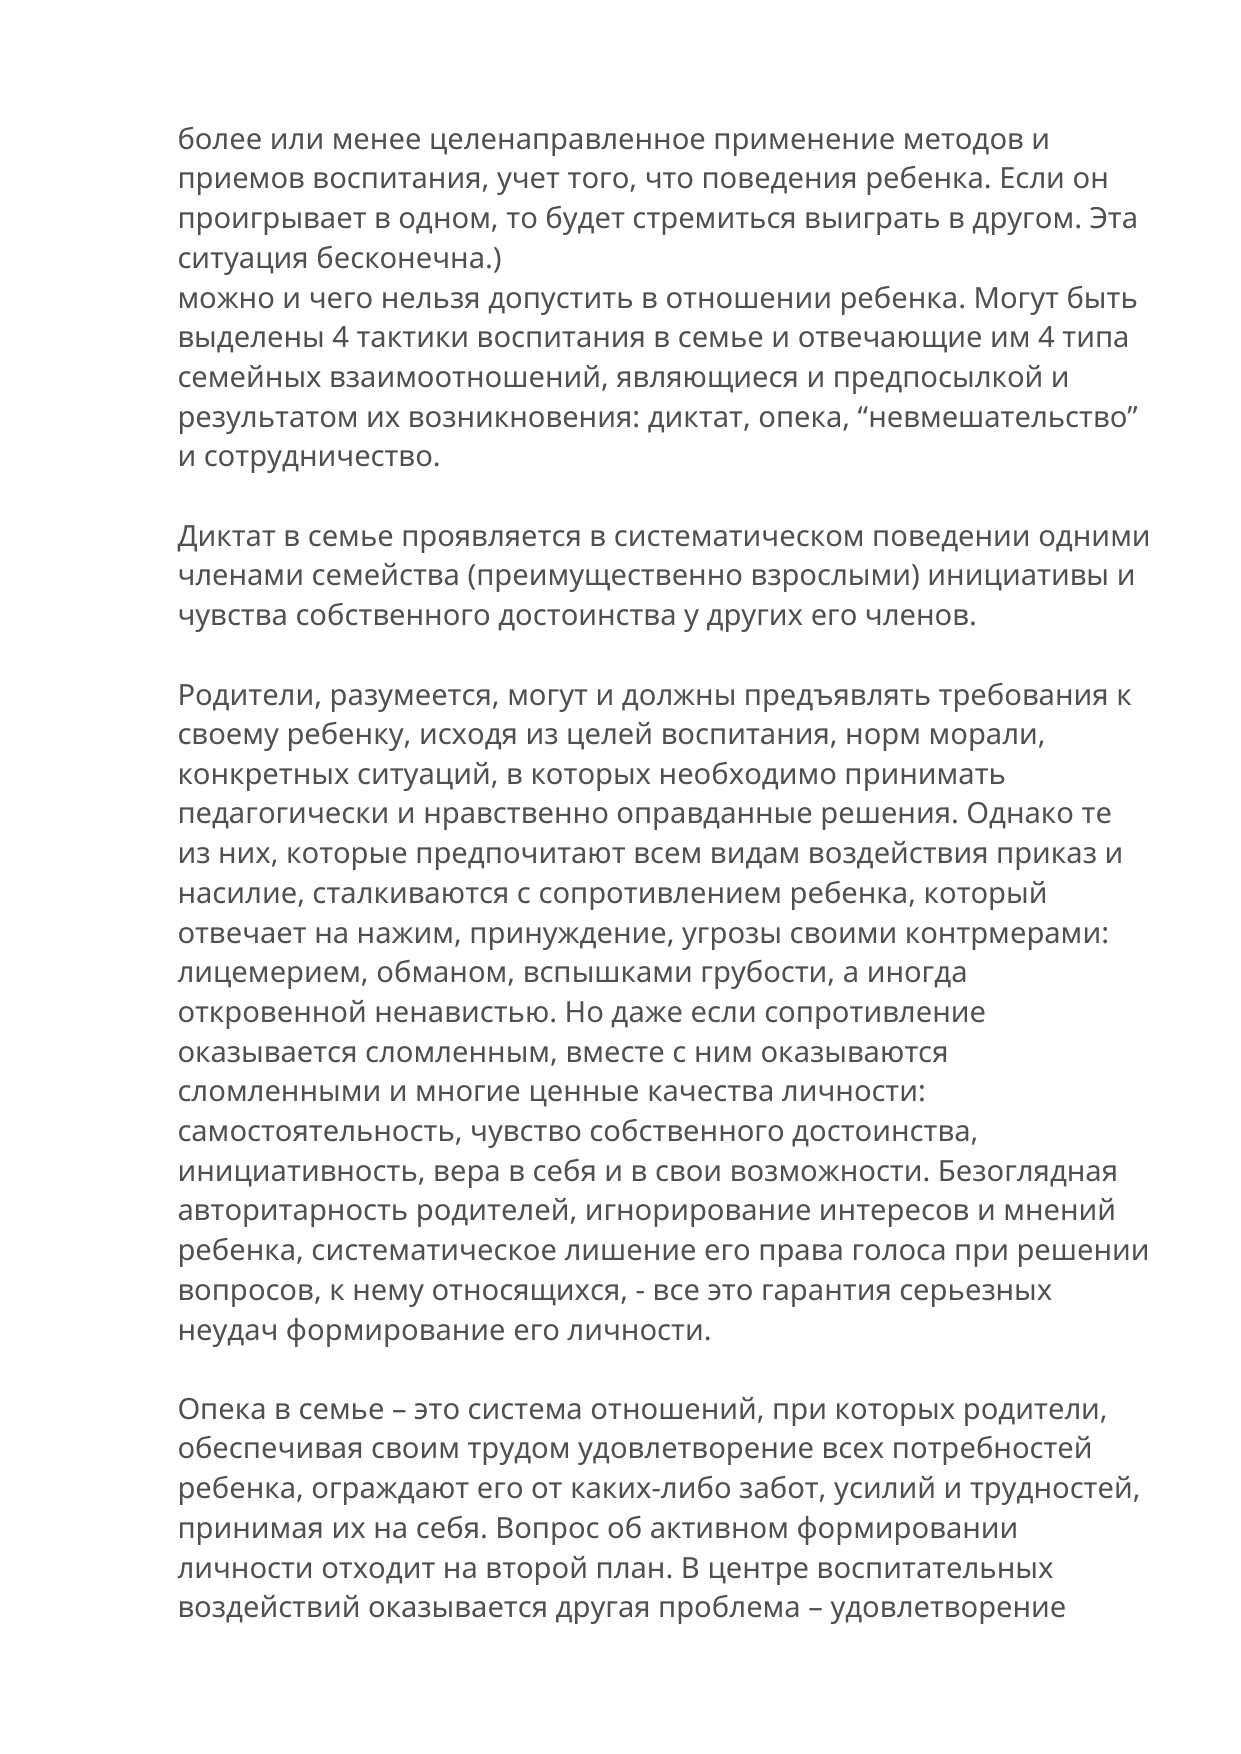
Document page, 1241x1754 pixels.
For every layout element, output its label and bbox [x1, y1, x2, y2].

text [177, 118, 1152, 1626]
